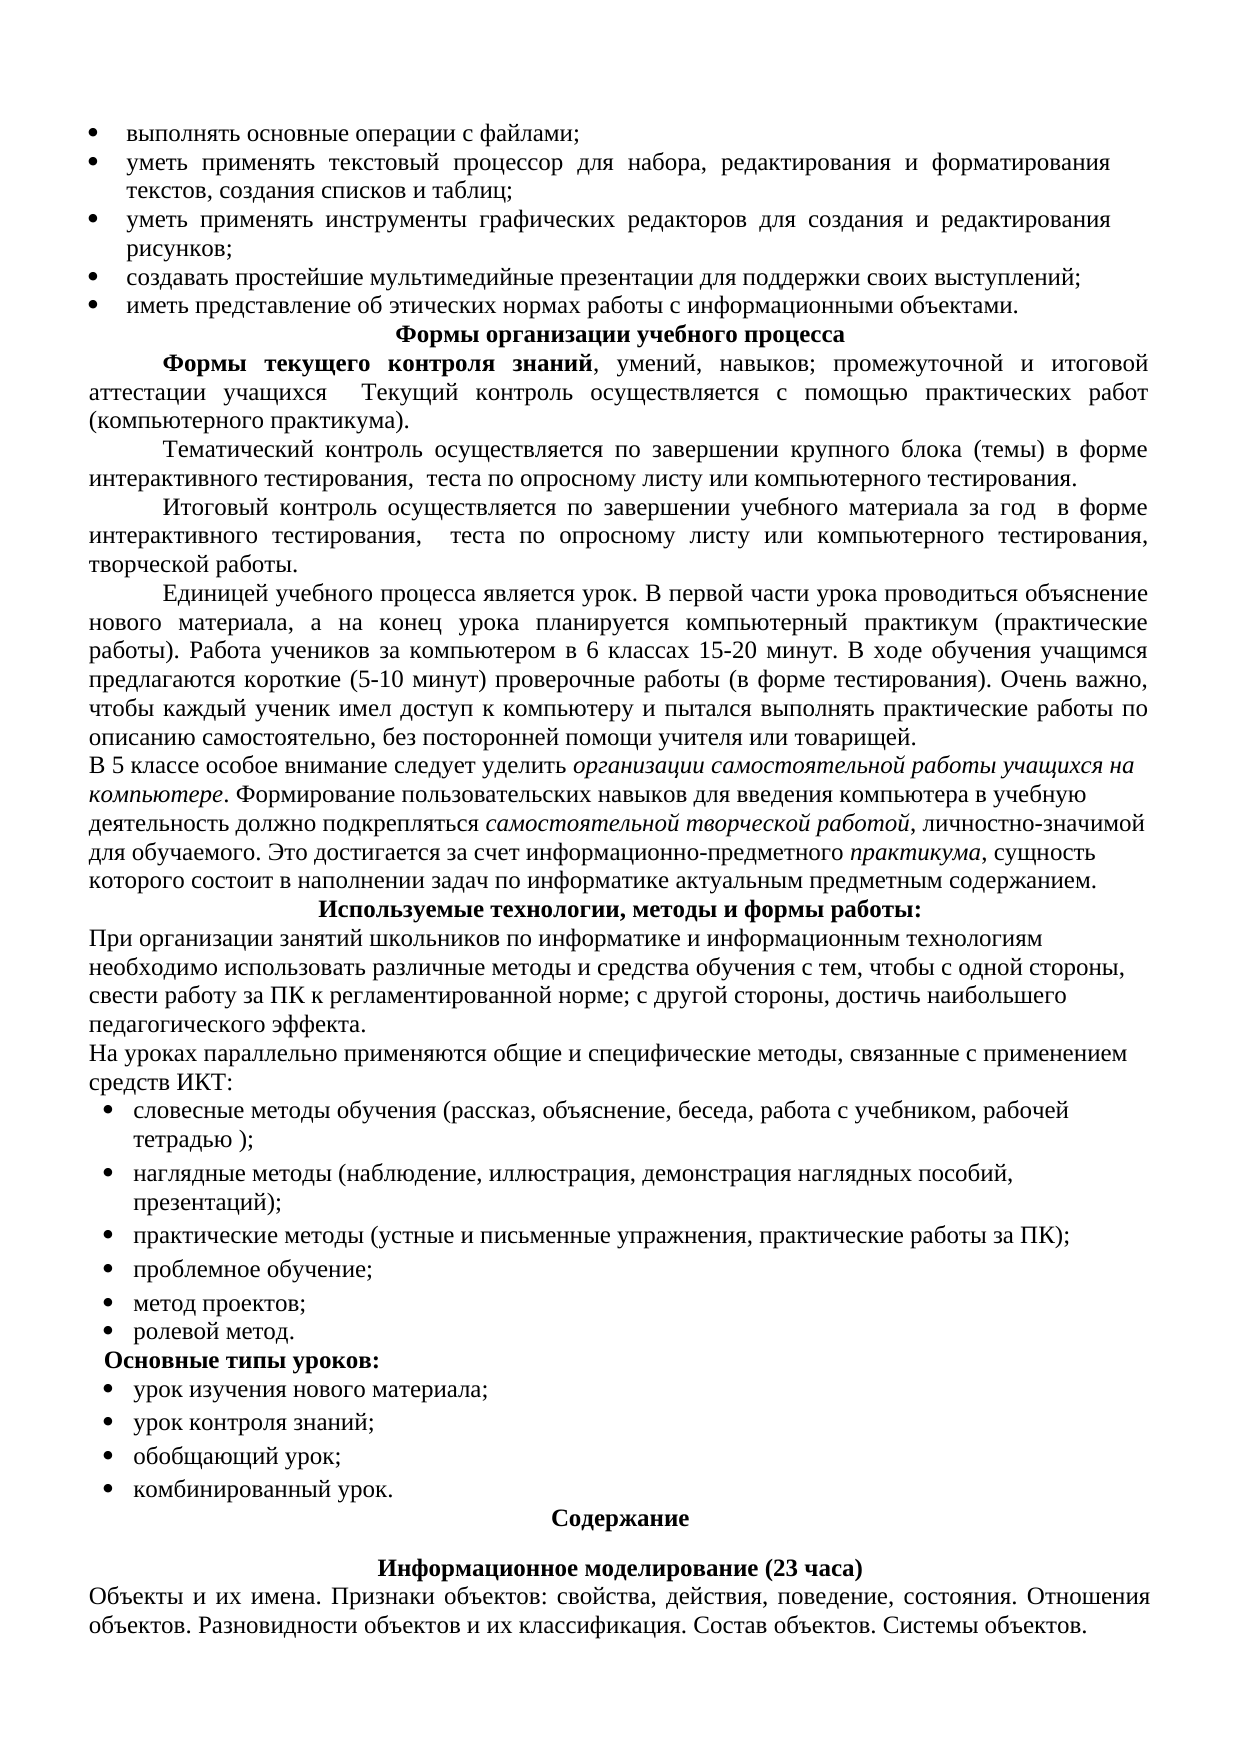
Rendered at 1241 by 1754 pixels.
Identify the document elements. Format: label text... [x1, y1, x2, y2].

text Содержание [89, 1503, 1152, 1532]
list выполнять основные операции с файлами; [89, 118, 1111, 147]
text Формы текущего контроля знаний, умений, навыков; промежуточной и итоговой аттестации учащихся Текущий контроль осуществляется с помощью практических работ (компьютерного практикума). [89, 348, 1149, 434]
list создавать простейшие мультимедийные презентации для поддержки своих выступлений; [89, 262, 1111, 291]
text В 5 классе особое внимание следует уделить организации самостоятельной работы учащихся на компьютере. Формирование пользовательских навыков для введения компьютера в учебную деятельность должно подкрепляться самостоятельной творческой работой, личностно-значимой для обучаемого. Это достигается за счет информационно-предметного практикума, сущность которого состоит в наполнении задач по информатике актуальным предметным содержанием. [89, 751, 1152, 894]
list проблемное обучение; [103, 1254, 1152, 1283]
text Итоговый контроль осуществляется по завершении учебного материала за год в форме интерактивного тестирования, теста по опросному листу или компьютерного тестирования, творческой работы. [89, 492, 1149, 578]
text Основные типы уроков: [103, 1345, 1152, 1374]
text На уроках параллельно применяются общие и специфические методы, связанные с применением средств ИКТ: [89, 1038, 1152, 1096]
list урок изучения нового материала; [103, 1374, 1152, 1403]
text Объекты и их имена. Признаки объектов: свойства, действия, поведение, состояния. Отношения объектов. Разновидности объектов и их классификация. Состав объектов. Системы объектов. [89, 1581, 1152, 1639]
list наглядные методы (наблюдение, иллюстрация, демонстрация наглядных пособий, презентаций); [103, 1158, 1152, 1216]
text Используемые технологии, методы и формы работы: [89, 894, 1152, 923]
list урок контроля знаний; [103, 1407, 1152, 1436]
list ролевой метод. [103, 1316, 1152, 1345]
text Единицей учебного процесса является урок. В первой части урока проводиться объяснение нового материала, а на конец урока планируется компьютерный практикум (практические работы). Работа учеников за компьютером в 6 классах 15-20 минут. В ходе обучения учащимся предлагаются короткие (5-10 минут) проверочные работы (в форме тестирования). Очень важно, чтобы каждый ученик имел доступ к компьютеру и пытался выполнять практические работы по описанию самостоятельно, без посторонней помощи учителя или товарищей. [89, 578, 1149, 751]
list иметь представление об этических нормах работы с информационными объектами. [89, 291, 1152, 319]
list обобщающий урок; [103, 1441, 1152, 1469]
list уметь применять инструменты графических редакторов для создания и редактирования рисунков; [89, 204, 1111, 262]
subtitle Информационное моделирование (23 часа) [89, 1553, 1152, 1581]
list комбинированный урок. [103, 1474, 1152, 1503]
list уметь применять текстовый процессор для набора, редактирования и форматирования текстов, создания списков и таблиц; [89, 147, 1111, 204]
text При организации занятий школьников по информатике и информационным технологиям необходимо использовать различные методы и средства обучения с тем, чтобы с одной стороны, свести работу за ПК к регламентированной норме; с другой стороны, достичь наибольшего педагогического эффекта. [89, 923, 1152, 1038]
text Тематический контроль осуществляется по завершении крупного блока (темы) в форме интерактивного тестирования, теста по опросному листу или компьютерного тестирования. [89, 434, 1149, 492]
text Формы организации учебного процесса [89, 319, 1152, 348]
list словесные методы обучения (рассказ, объяснение, беседа, работа с учебником, рабочей тетрадью ); [103, 1096, 1152, 1153]
list практические методы (устные и письменные упражнения, практические работы за ПК); [103, 1220, 1152, 1249]
list метод проектов; [103, 1288, 1152, 1316]
